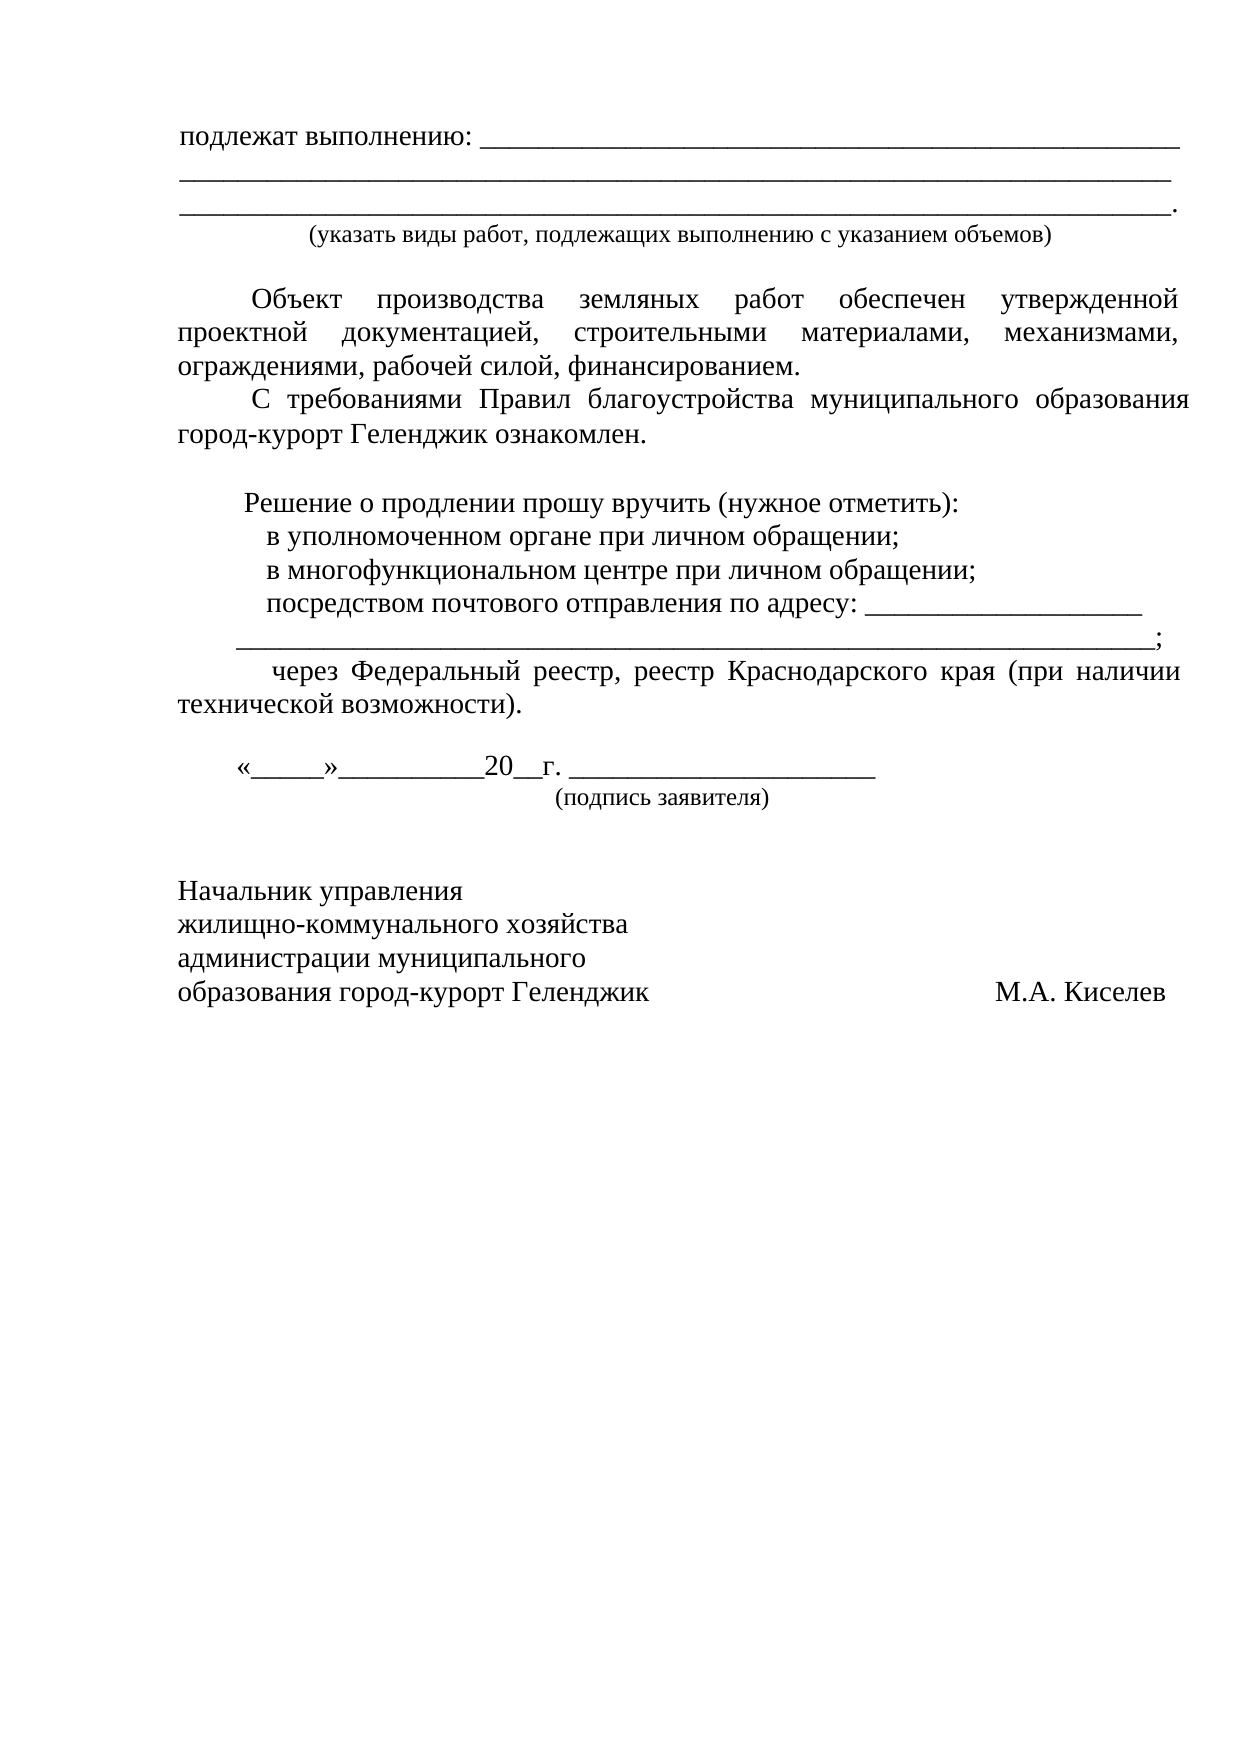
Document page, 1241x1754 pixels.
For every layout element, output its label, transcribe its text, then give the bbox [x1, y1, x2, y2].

text образования город-курорт Геленджик М.А. Киселев [177, 974, 1181, 1007]
text жилищно-коммунального хозяйства [177, 907, 1181, 940]
text (подпись заявителя) [177, 782, 1181, 811]
text «_____»__________20__г. _____________________ [177, 748, 1181, 782]
text подлежат выполнению: ________________________________________________ [179, 118, 1181, 152]
text  через Федеральный реестр, реестр Краснодарского края (при наличии технической возможности). [177, 653, 1181, 720]
text  в уполномоченном органе при личном обращении; [177, 518, 1181, 552]
text Решение о продлении прошу вручить (нужное отметить): [177, 485, 1181, 518]
text администрации муниципального [177, 940, 1181, 974]
text  в многофункциональном центре при личном обращении; [177, 552, 1181, 586]
text Объект производства земляных работ обеспечен утвержденной проектной документацией, строительными материалами, механизмами, ограждениями, рабочей силой, финансированием. [177, 281, 1179, 382]
text (указать виды работ, подлежащих выполнению с указанием объемов) [179, 219, 1181, 247]
text Начальник управления [177, 873, 1181, 907]
text ____________________________________________________________________. [179, 185, 1181, 219]
text ____________________________________________________________________ [179, 152, 1181, 185]
text  посредством почтового отправления по адресу: ___________________ [177, 586, 1181, 619]
text С требованиями Правил благоустройства муниципального образования город-курорт Геленджик ознакомлен. [177, 382, 1191, 450]
text _______________________________________________________________; [177, 619, 1181, 653]
